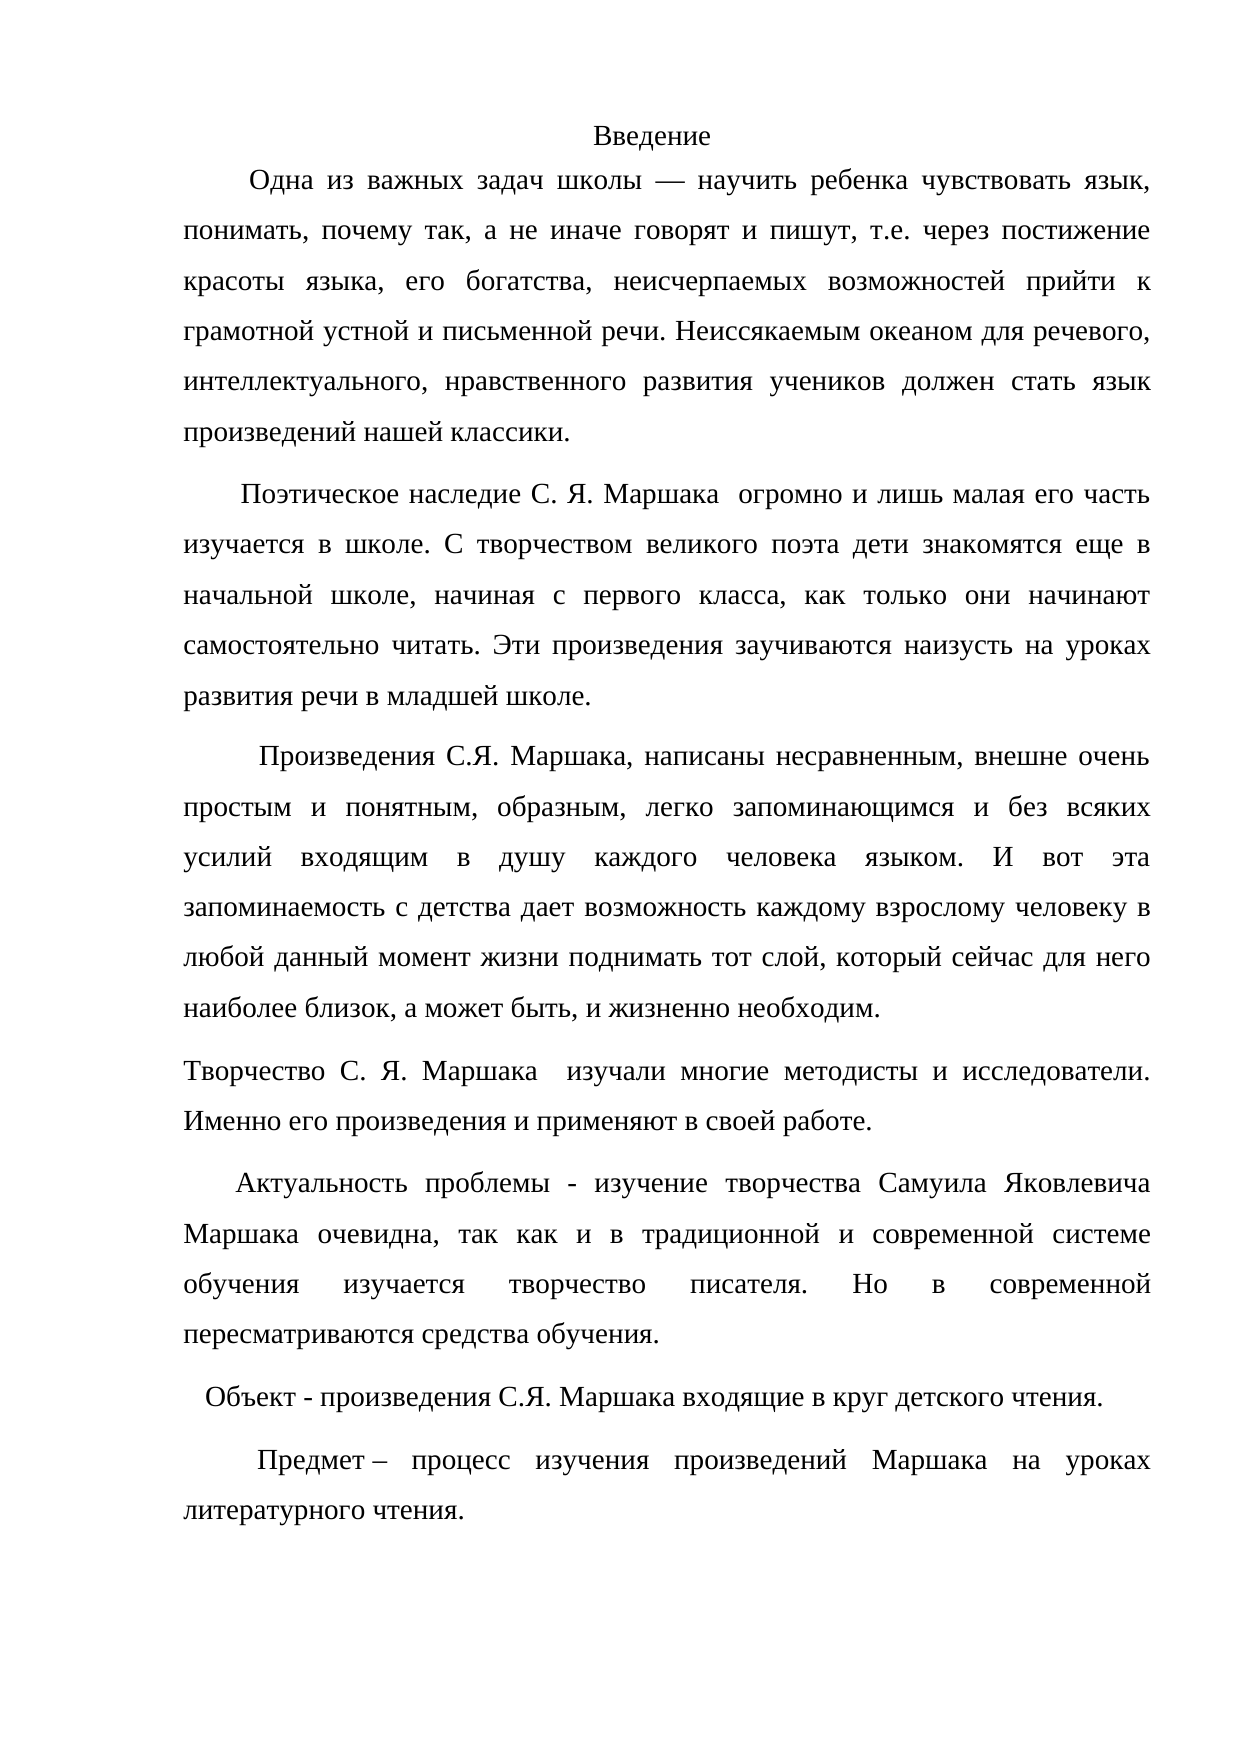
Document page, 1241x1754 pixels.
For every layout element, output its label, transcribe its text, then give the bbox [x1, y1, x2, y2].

text Поэтическое наследие С. Я. Маршака огромно и лишь малая его часть изучается в школе. С творчеством великого поэта дети знакомятся еще в начальной школе, начиная с первого класса, как только они начинают самостоятельно читать. Эти произведения заучиваются наизусть на уроках развития речи в младшей школе. [183, 476, 1152, 711]
text Введение [177, 118, 1152, 152]
text Одна из важных задач школы — научить ребенка чувствовать язык, понимать, почему так, а не иначе говорят и пишут, т.е. через постижение красоты языка, его богатства, неисчерпаемых возможностей прийти к грамотной устной и письменной речи. Неиссякаемым океаном для речевого, интеллектуального, нравственного развития учеников должен стать язык произведений нашей классики. [183, 162, 1152, 447]
text Объект - произведения С.Я. Маршака входящие в круг детского чтения. [183, 1379, 1152, 1413]
text Предмет – процесс изучения произведений Маршака на уроках литературного чтения. [183, 1442, 1152, 1526]
text Произведения С.Я. Маршака, написаны несравненным, внешне очень простым и понятным, образным, легко запоминающимся и без всяких усилий входящим в душу каждого человека языком. И вот эта запоминаемость с детства дает возможность каждому взрослому человеку в любой данный момент жизни поднимать тот слой, который сейчас для него наиболее близок, а может быть, и жизненно необходим. [183, 738, 1152, 1023]
text Творчество С. Я. Маршака изучали многие методисты и исследователи. Именно его произведения и применяют в своей работе. [183, 1053, 1152, 1136]
text Актуальность проблемы - изучение творчества Самуила Яковлевича Маршака очевидна, так как и в традиционной и современной системе обучения изучается творчество писателя. Но в современной пересматриваются средства обучения. [183, 1166, 1152, 1350]
